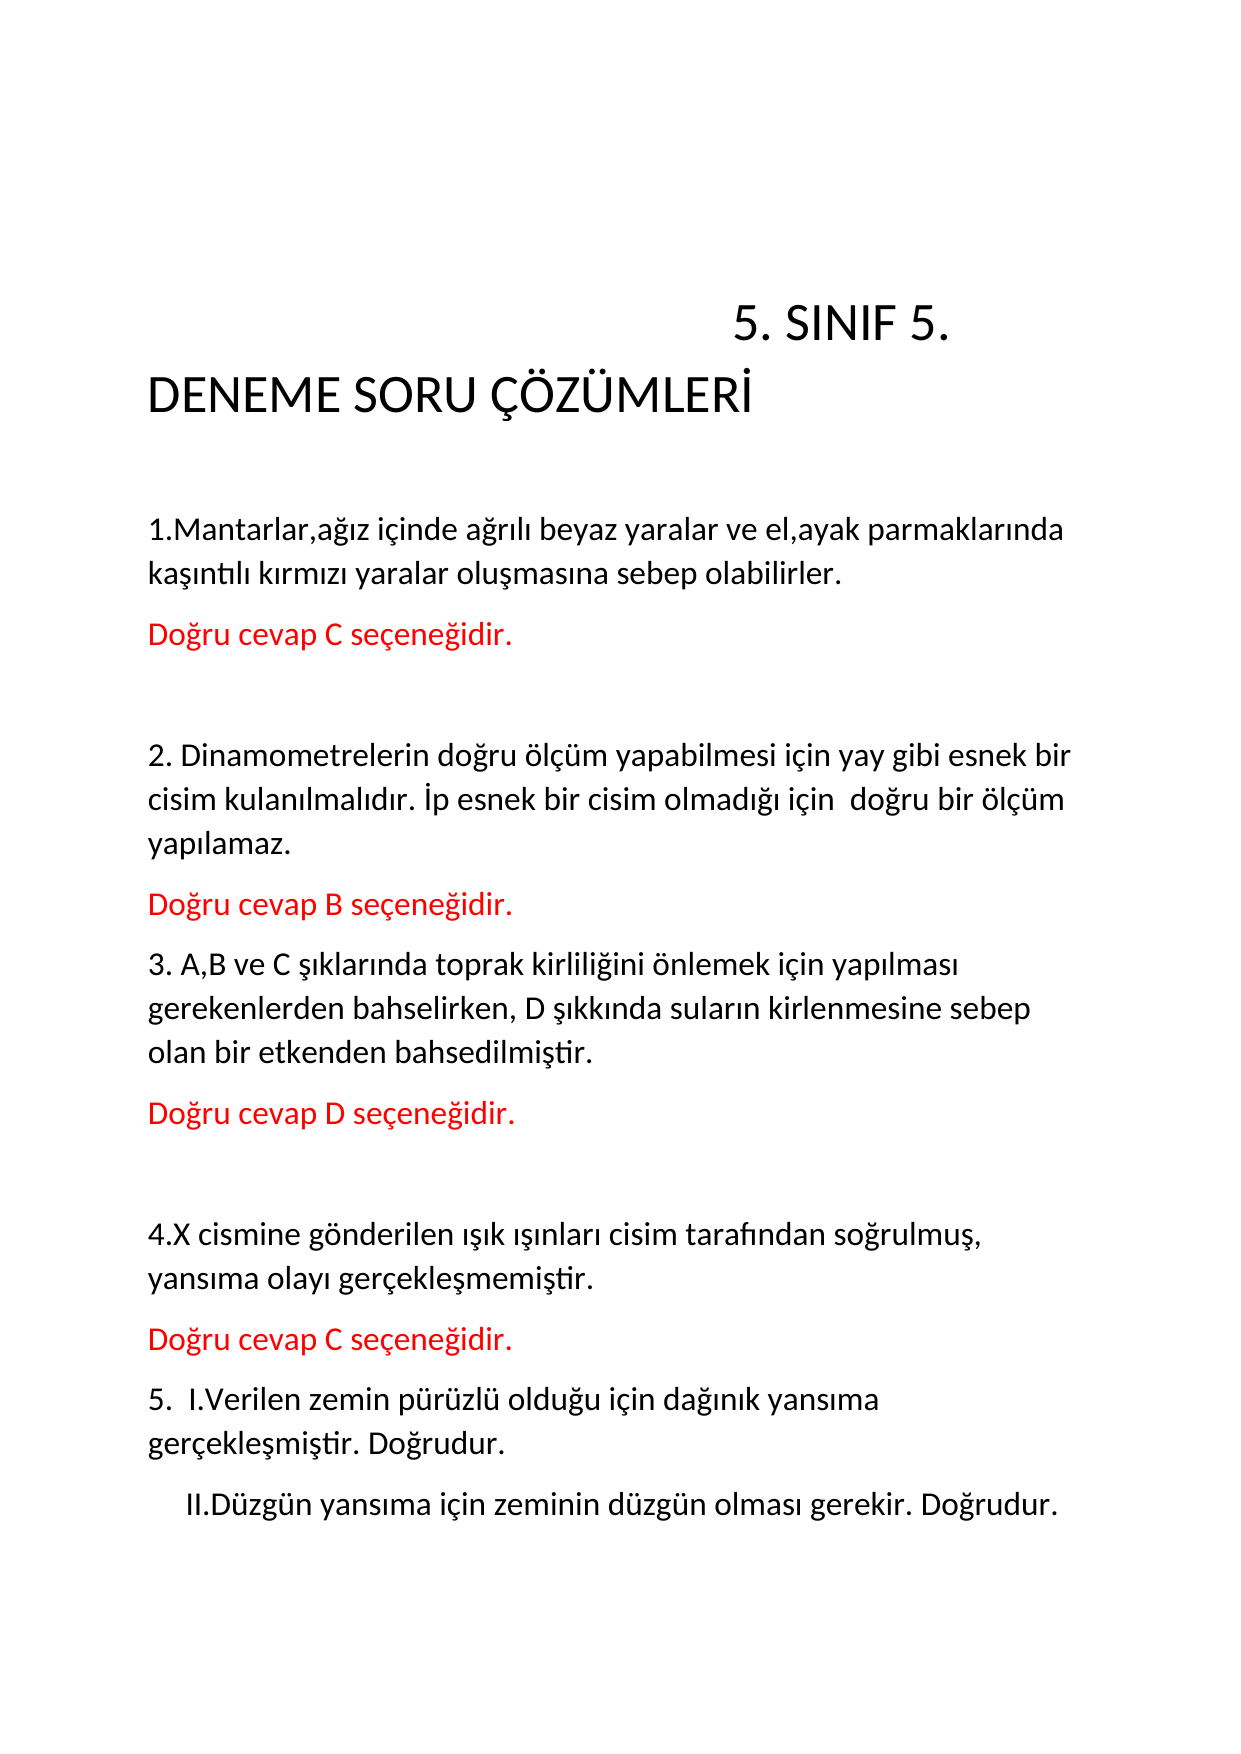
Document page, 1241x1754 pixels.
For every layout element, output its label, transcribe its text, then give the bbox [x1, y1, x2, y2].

text Doğru cevap C seçeneğidir. [148, 613, 1093, 653]
text Doğru cevap B seçeneğidir. [148, 883, 1093, 923]
text 4.X cismine gönderilen ışık ışınları cisim tarafından soğrulmuş, yansıma olayı gerçekleşmemiştir. [148, 1213, 1093, 1298]
text 5. I.Verilen zemin pürüzlü olduğu için dağınık yansıma gerçekleşmiştir. Doğrudur. [148, 1378, 1093, 1463]
text 2. Dinamometrelerin doğru ölçüm yapabilmesi için yay gibi esnek bir cisim kulanılmalıdır. İp esnek bir cisim olmadığı için doğru bir ölçüm yapılamaz. [148, 734, 1093, 863]
text Doğru cevap C seçeneğidir. [148, 1318, 1093, 1358]
text Doğru cevap D seçeneğidir. [148, 1092, 1093, 1132]
text II.Düzgün yansıma için zeminin düzgün olması gerekir. Doğrudur. [148, 1483, 1093, 1523]
text 3. A,B ve C şıklarında toprak kirliliğini önlemek için yapılması gerekenlerden bahselirken, D şıkkında suların kirlenmesine sebep olan bir etkenden bahsedilmiştir. [148, 943, 1093, 1072]
text 1.Mantarlar,ağız içinde ağrılı beyaz yaralar ve el,ayak parmaklarında kaşıntılı kırmızı yaralar oluşmasına sebep olabilirler. [148, 508, 1093, 593]
text 5. SINIF 5. DENEME SORU ÇÖZÜMLERİ [148, 288, 1093, 426]
